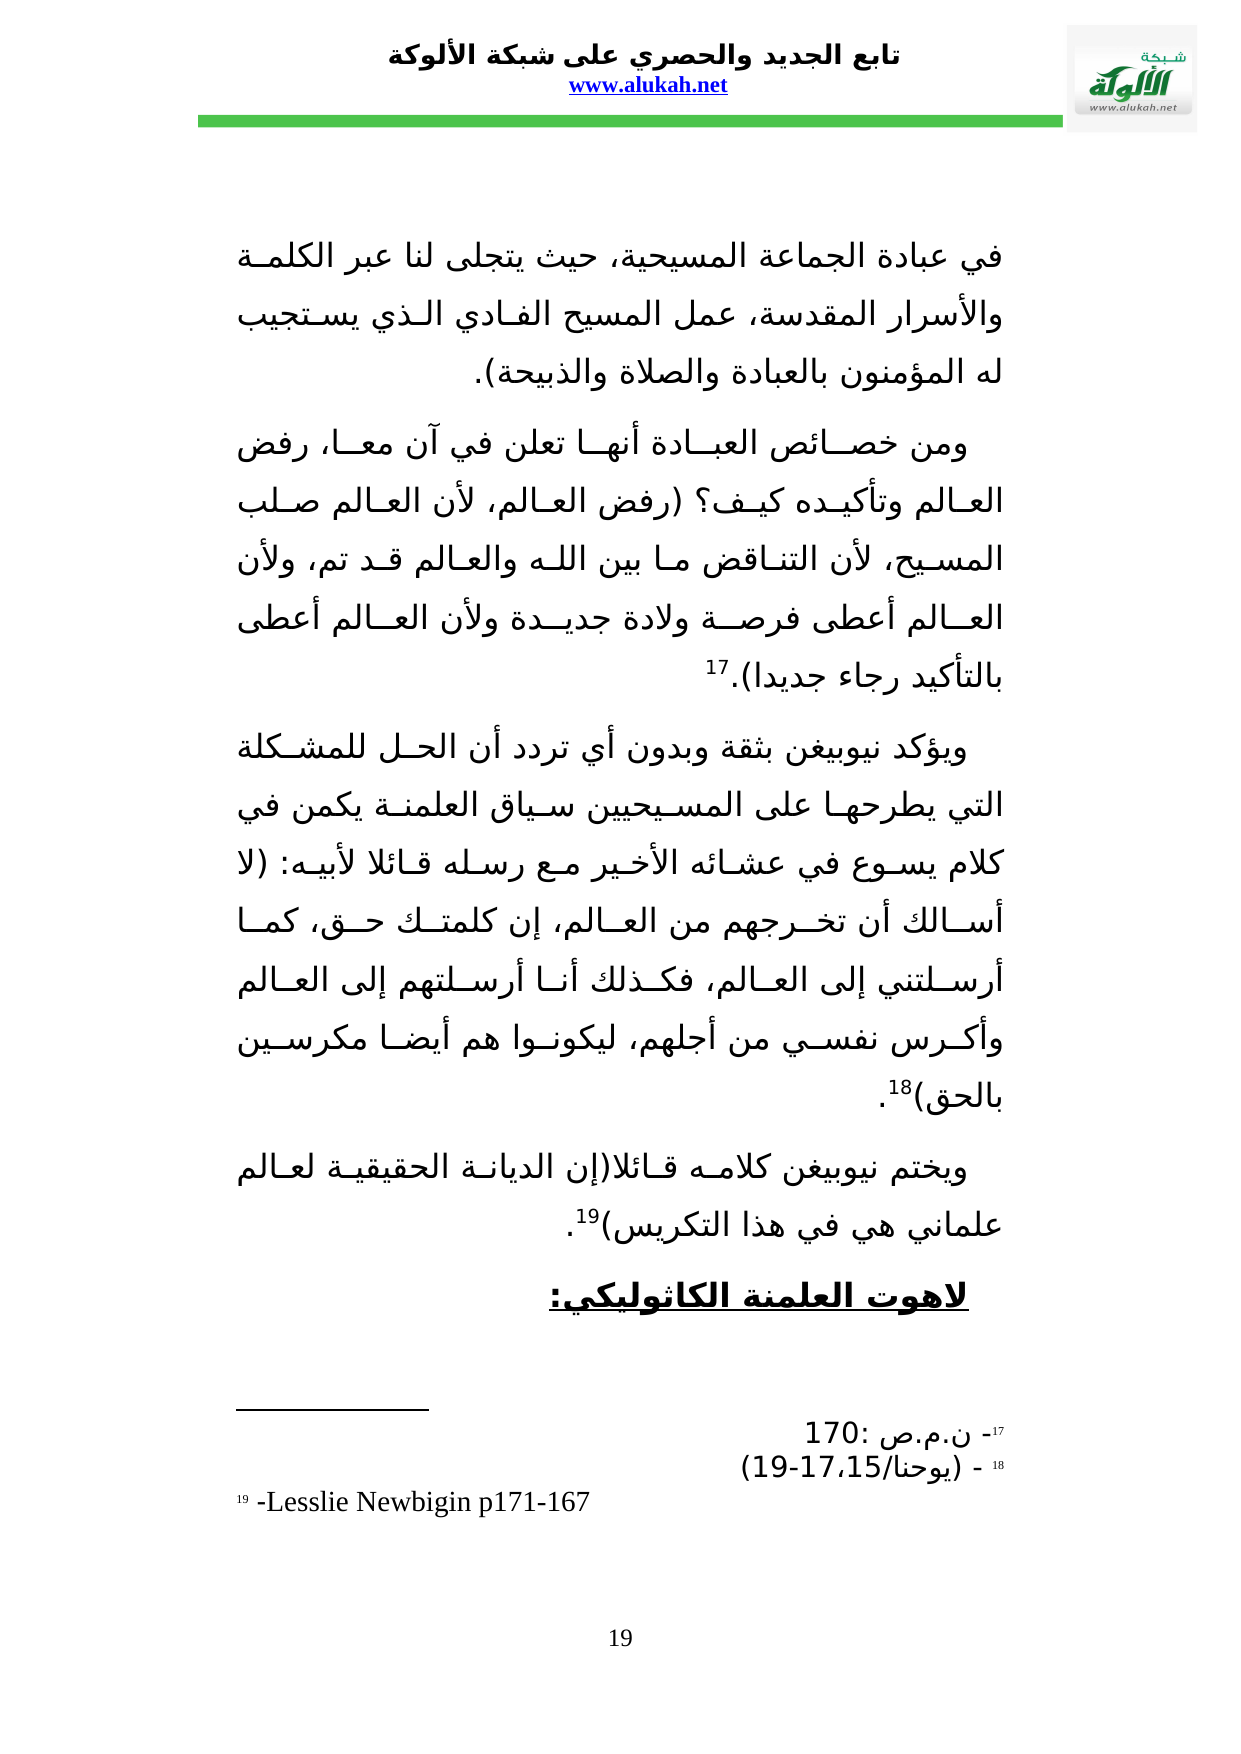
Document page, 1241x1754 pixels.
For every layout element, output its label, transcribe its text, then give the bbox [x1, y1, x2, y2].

text ويؤكد نيوبيغن بثقة وبدون أي تردد أن الحل للمشكلة التي يطرحها على المسيحيين سياق العلمنة يكمن في كلام يسوع في عشائه الأخير مع رسله قائلا لأبيه: (لا أسالك أن تخرجهم من العالم، إن كلمتك حق، كما أرسلتني إلى العالم، فكذلك أنا أرسلتهم إلى العالم وأكرس نفسي من أجلهم، ليكونوا هم أيضا مكرسين بالحق). [236, 727, 1004, 1115]
text لاهوت العلمنة الكاثوليكي: [236, 1276, 1004, 1315]
text ويختم نيوبيغن كلامه قائلا(إن الديانة الحقيقية لعالم علماني هي في هذا التكريس). [236, 1147, 1004, 1244]
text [236, 236, 1004, 392]
text ومن خصائص العبادة أنها تعلن في آن معا، رفض العالم وتأكيده كيف؟ (رفض العالم، لأن العالم صلب المسيح، لأن التناقض ما بين الله والعالم قد تم، ولأن العالم أعطى فرصة ولادة جديدة ولأن العالم أعطى بالتأكيد رجاء جديدا). [236, 423, 1004, 695]
